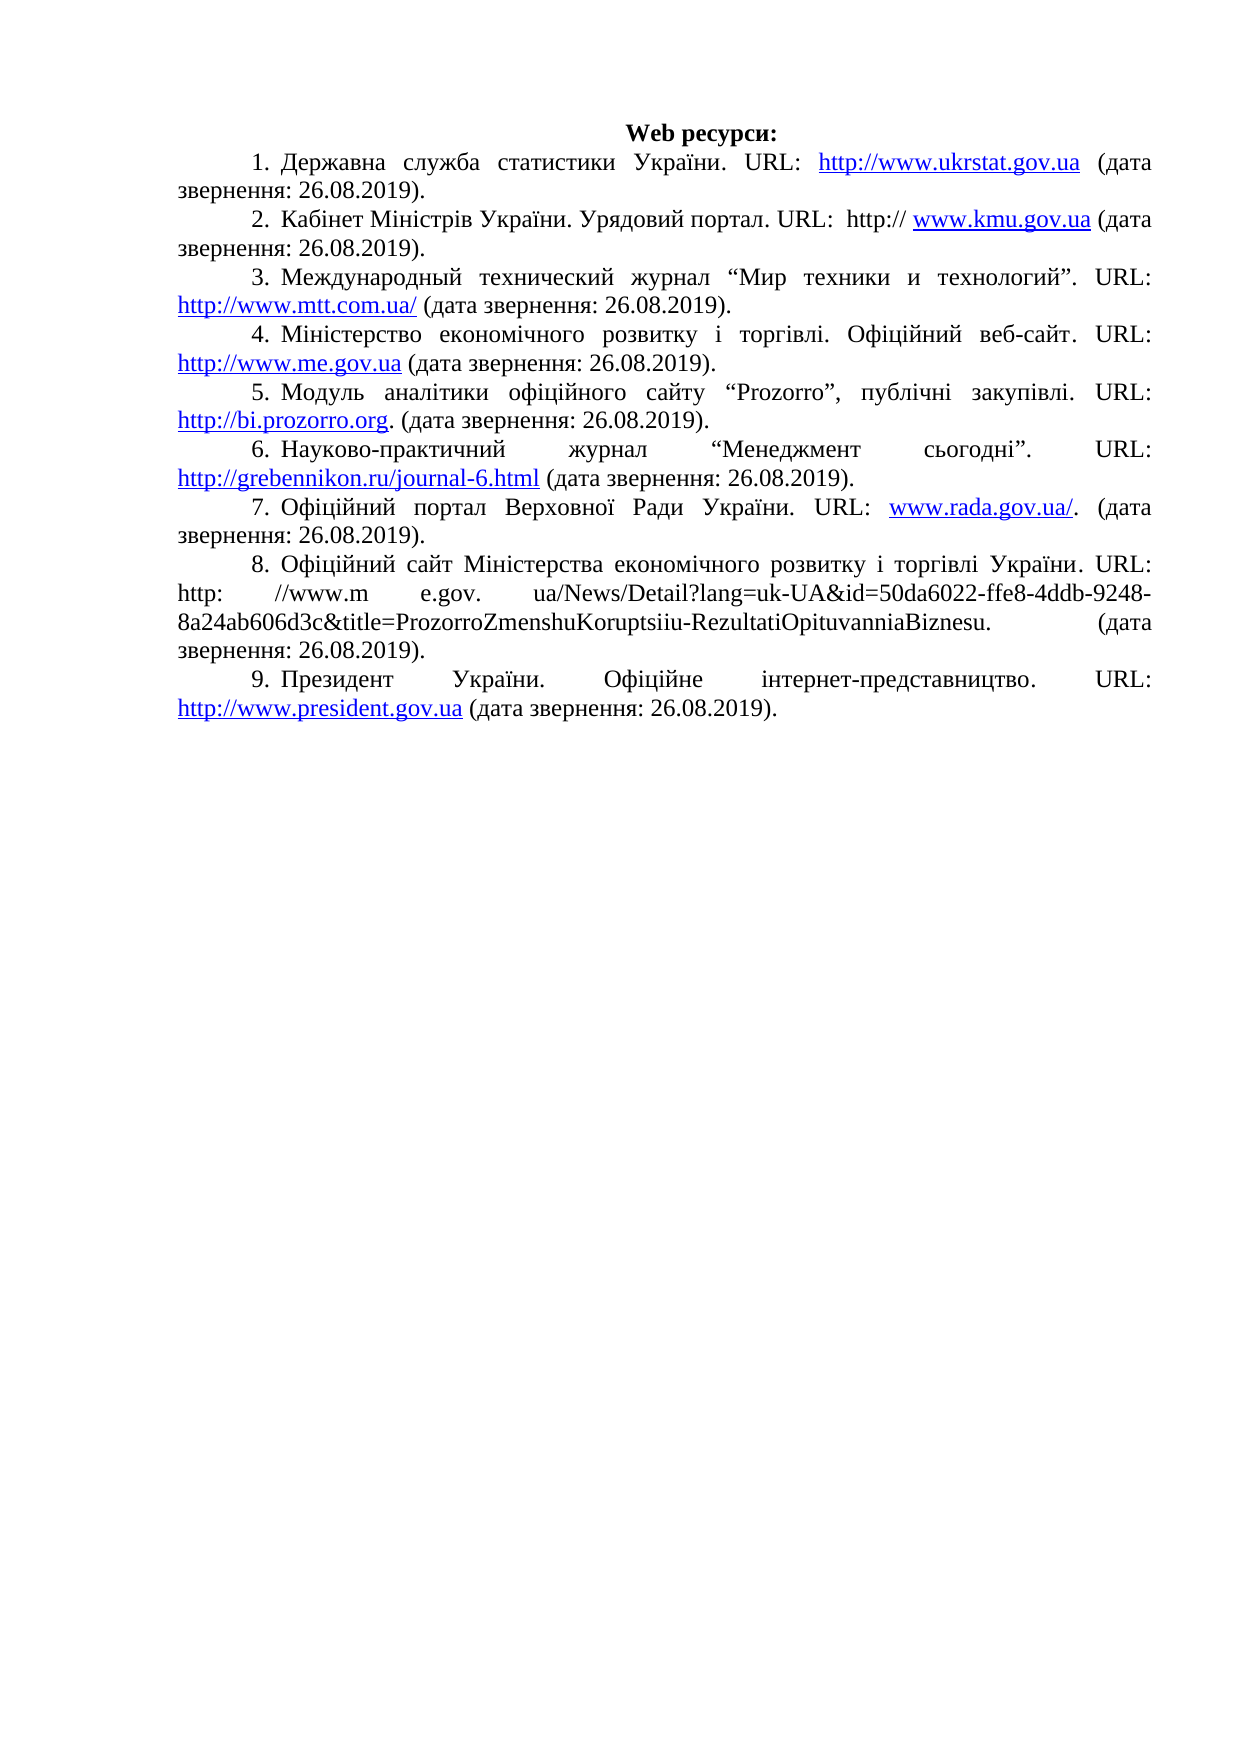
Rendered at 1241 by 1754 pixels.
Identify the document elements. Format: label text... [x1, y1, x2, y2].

list Науково-практичний журнал “Менеджмент сьогодні”. URL: http://grebennikon.ru/journal-6.html (дата звернення: 26.08.2019). [177, 434, 1152, 492]
list Модуль аналітики офіційного сайту “Prozorro”, публічні закупівлі. URL: http://bi.prozorro.org. (дата звернення: 26.08.2019). [177, 377, 1152, 434]
list Кабінет Міністрів України. Урядовий портал. URL: http:// www.kmu.gov.ua (дата звернення: 26.08.2019). [177, 204, 1152, 262]
list Державна служба статистики України. URL: http://www.ukrstat.gov.ua (дата звернення: 26.08.2019). [177, 147, 1152, 204]
subtitle Web ресурси: [177, 118, 1152, 147]
list Офіційний портал Верховної Ради України. URL: www.rada.gov.ua/. (дата звернення: 26.08.2019). [177, 492, 1152, 549]
list Международный технический журнал “Мир техники и технологий”. URL: http://www.mtt.com.ua/ (дата звернення: 26.08.2019). [177, 262, 1152, 319]
list Президент України. Офіційне інтернет-представництво. URL: http://www.president.gov.ua (дата звернення: 26.08.2019). [177, 664, 1152, 722]
list Офіційний сайт Міністерства економічного розвитку і торгівлі України. URL: http: //www.m e.gov. ua/News/Detail?lang=uk-UA&id=50da6022-ffe8-4ddb-9248-8a24ab606d3c&title=ProzorroZmenshuKoruptsiiu-RezultatiOpituvanniaBiznesu. (дата звернення: 26.08.2019). [177, 549, 1152, 664]
list Міністерство економічного розвитку і торгівлі. Офіційний веб-сайт. URL: http://www.me.gov.ua (дата звернення: 26.08.2019). [177, 319, 1152, 377]
